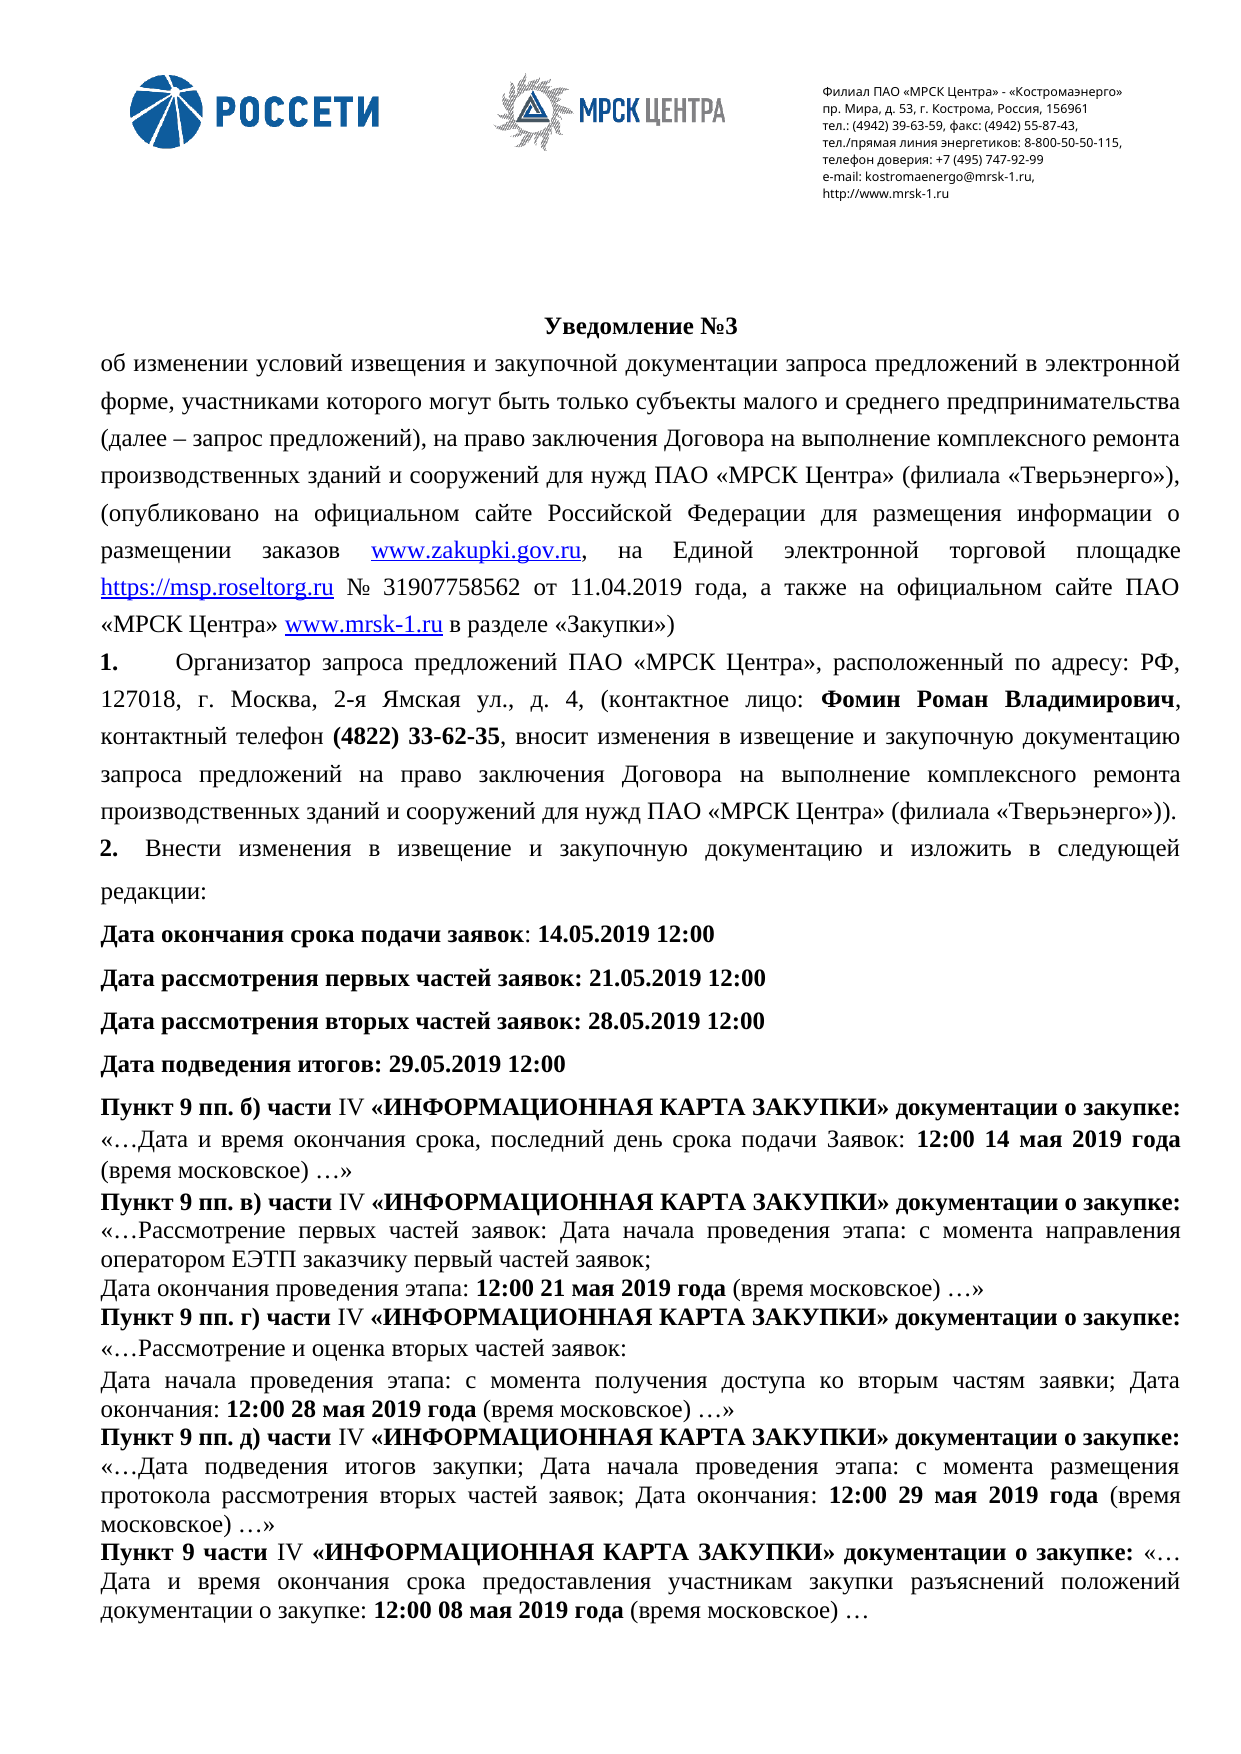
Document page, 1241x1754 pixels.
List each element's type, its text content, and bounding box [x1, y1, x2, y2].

text Дата начала проведения этапа: с момента получения доступа ко вторым частям заявки; Дата окончания: 12:00 28 мая 2019 года (время московское) …» [100, 1365, 1181, 1422]
list Внести изменения в извещение и закупочную документацию и изложить в следующей редакции: [99, 833, 1181, 905]
text Дата окончания проведения этапа: 12:00 21 мая 2019 года (время московское) …» [100, 1273, 1181, 1302]
text Пункт 9 пп. в) части IV «ИНФОРМАЦИОННАЯ КАРТА ЗАКУПКИ» документации о закупке: «…Рассмотрение первых частей заявок: Дата начала проведения этапа: с момента направления оператором ЕЭТП заказчику первый частей заявок; [100, 1187, 1181, 1273]
list Дата окончания срока подачи заявок: 14.05.2019 12:00 [100, 919, 1181, 948]
text об изменении условий извещения и закупочной документации запроса предложений в электронной форме, участниками которого могут быть только субъекты малого и среднего предпринимательства (далее – запрос предложений), на право заключения Договора на выполнение комплексного ремонта производственных зданий и сооружений для нужд ПАО «МРСК Центра» (филиала «Тверьэнерго»), (опубликовано на официальном сайте Российской Федерации для размещения информации о размещении заказов www.zakupki.gov.ru, на Единой электронной торговой площадке https://msp.roseltorg.ru № 31907758562 от 11.04.2019 года, а также на официальном сайте ПАО «МРСК Центра» www.mrsk-1.ru в разделе «Закупки») [100, 348, 1181, 638]
text Пункт 9 пп. б) части IV «ИНФОРМАЦИОННАЯ КАРТА ЗАКУПКИ» документации о закупке: «…Дата и время окончания срока, последний день срока подачи Заявок: 12:00 14 мая 2019 года (время московское) …» [100, 1092, 1181, 1184]
text Пункт 9 части IV «ИНФОРМАЦИОННАЯ КАРТА ЗАКУПКИ» документации о закупке: «…Дата и время окончания срока предоставления участникам закупки разъяснений положений документации о закупке: 12:00 08 мая 2019 года (время московское) … [100, 1537, 1181, 1624]
list Дата рассмотрения вторых частей заявок: 28.05.2019 12:00 [100, 1006, 1181, 1034]
picture [130, 73, 725, 151]
list Дата рассмотрения первых частей заявок: 21.05.2019 12:00 [100, 963, 1181, 991]
text Уведомление №3 [100, 311, 1181, 340]
text Пункт 9 пп. д) части IV «ИНФОРМАЦИОННАЯ КАРТА ЗАКУПКИ» документации о закупке: «…Дата подведения итогов закупки; Дата начала проведения этапа: с момента размещения протокола рассмотрения вторых частей заявок; Дата окончания: 12:00 29 мая 2019 года (время московское) …» [100, 1422, 1181, 1537]
list Дата подведения итогов: 29.05.2019 12:00 [100, 1049, 1181, 1078]
text Пункт 9 пп. г) части IV «ИНФОРМАЦИОННАЯ КАРТА ЗАКУПКИ» документации о закупке: «…Рассмотрение и оценка вторых частей заявок: [100, 1302, 1181, 1362]
list Организатор запроса предложений ПАО «МРСК Центра», расположенный по адресу: РФ, 127018, г. Москва, 2-я Ямская ул., д. 4, (контактное лицо: Фомин Роман Владимирович, контактный телефон (4822) 33-62-35, вносит изменения в извещение и закупочную документацию запроса предложений на право заключения Договора на выполнение комплексного ремонта производственных зданий и сооружений для нужд ПАО «МРСК Центра» (филиала «Тверьэнерго»)). [99, 647, 1181, 825]
